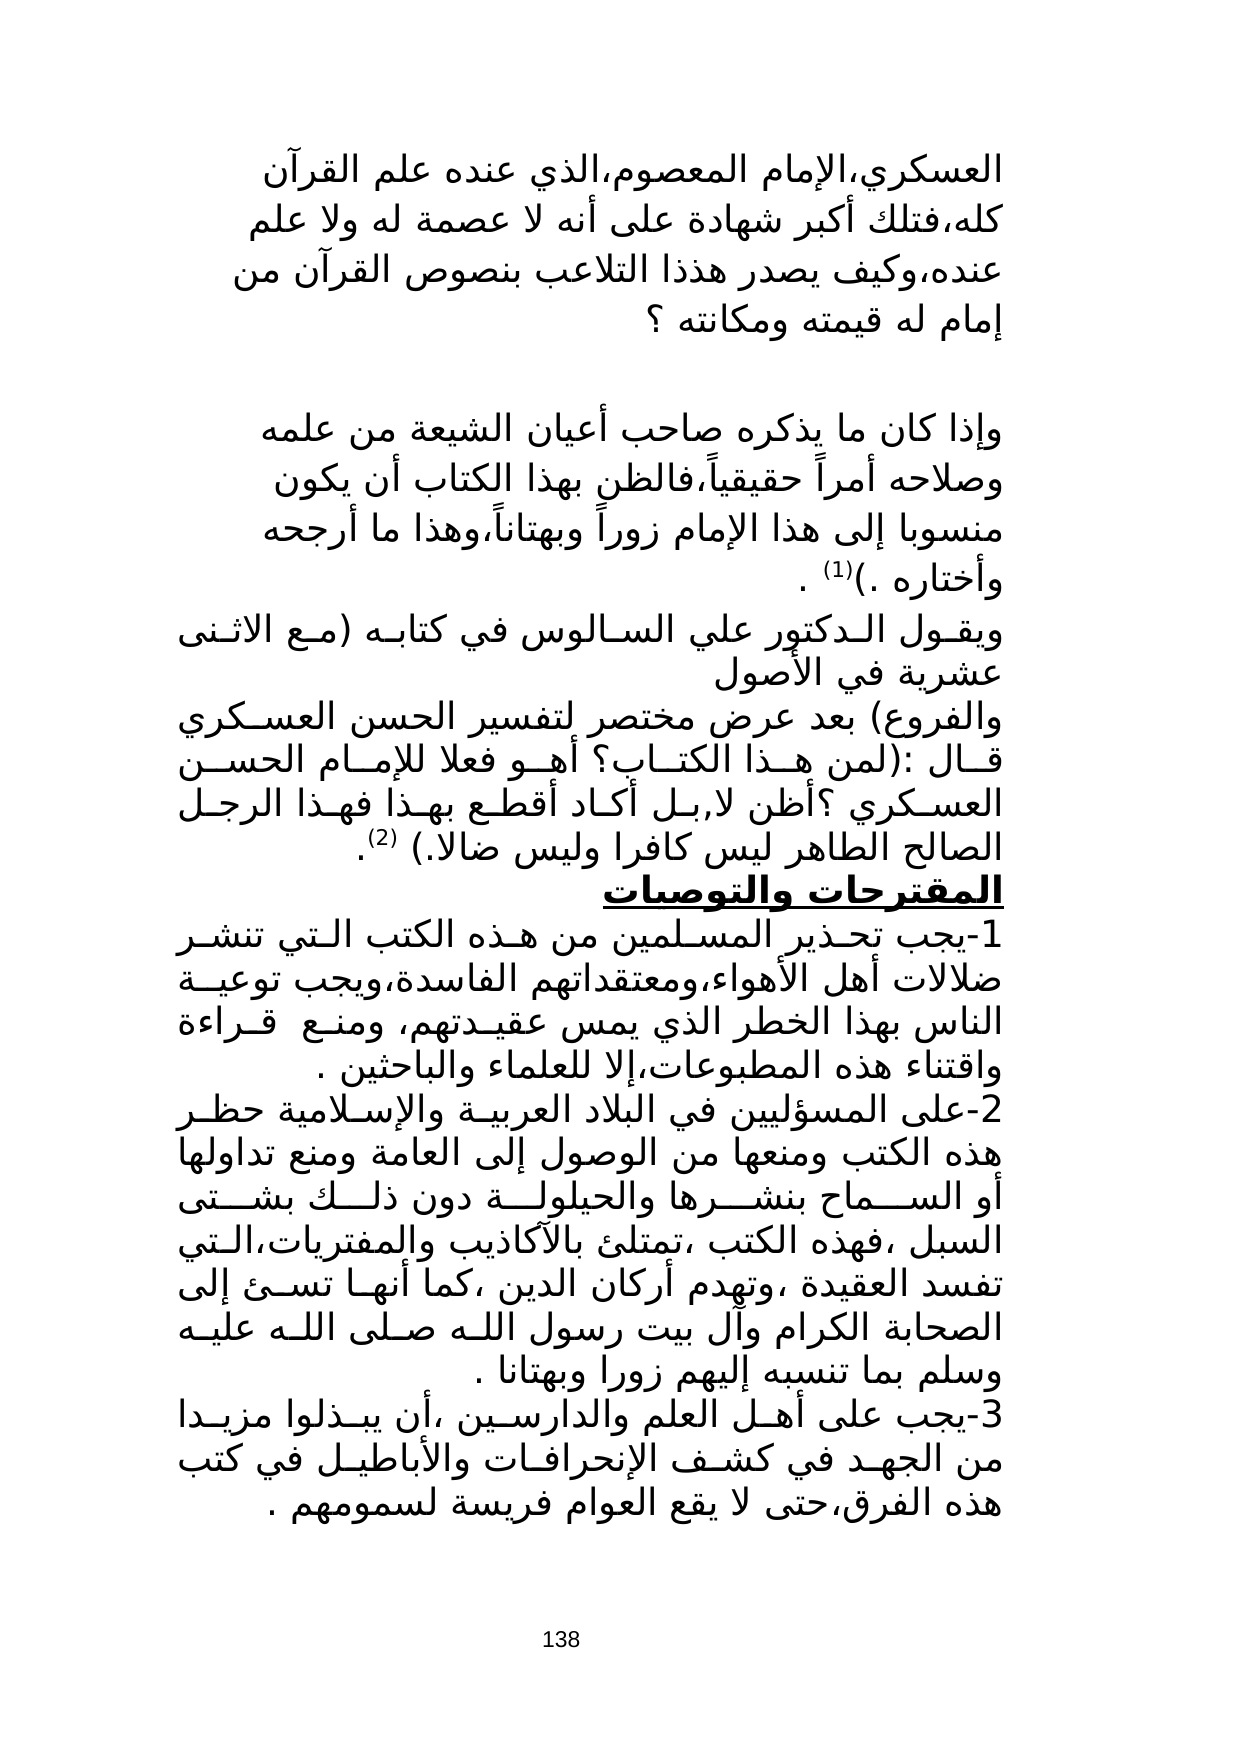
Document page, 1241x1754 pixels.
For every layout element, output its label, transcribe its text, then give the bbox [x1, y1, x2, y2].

text والفروع) بعد عرض مختصر لتفسير الحسن العسكري قال :(لمن هذا الكتاب؟ أهو فعلا للإمام الحسن العسكري ؟أظن لا,بل أكاد أقطع بهذا فهذا الرجل الصالح الطاهر ليس كافرا وليس ضالا.) (2). [177, 694, 1004, 869]
text 2-على المسؤليين في البلاد العربية والإسلامية حظر هذه الكتب ومنعها من الوصول إلى العامة ومنع تداولها أو السماح بنشرها والحيلولة دون ذلك بشتى السبل ،فهذه الكتب ،تمتلئ بالآكاذيب والمفتريات،التي تفسد العقيدة ،وتهدم أركان الدين ،كما أنها تسئ إلى الصحابة الكرام وآل بيت رسول الله صلى الله عليه وسلم بما تنسبه إليهم زورا وبهتانا . [177, 1087, 1004, 1393]
text المقترحات والتوصيات [177, 869, 1004, 913]
text 3-يجب على أهل العلم والدارسين ،أن يبذلوا مزيدا من الجهد في كشف الإنحرافات والأباطيل في كتب هذه الفرق،حتى لا يقع العوام فريسة لسمومهم . [177, 1393, 1004, 1524]
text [177, 148, 1004, 342]
text وإذا كان ما يذكره صاحب أعيان الشيعة من علمه وصلاحه أمراً حقيقياً،فالظن بهذا الكتاب أن يكون منسوبا إلى هذا الإمام زوراً وبهتاناً،وهذا ما أرجحه وأختاره .)(1) . [177, 407, 1004, 601]
text ويقول الدكتور علي السالوس في كتابه (مع الاثنى عشرية في الأصول [177, 607, 1004, 694]
text 1-يجب تحذير المسلمين من هذه الكتب التي تنشر ضلالات أهل الأهواء،ومعتقداتهم الفاسدة،ويجب توعية الناس بهذا الخطر الذي يمس عقيدتهم، ومنع قراءة واقتناء هذه المطبوعات،إلا للعلماء والباحثين . [177, 913, 1004, 1087]
